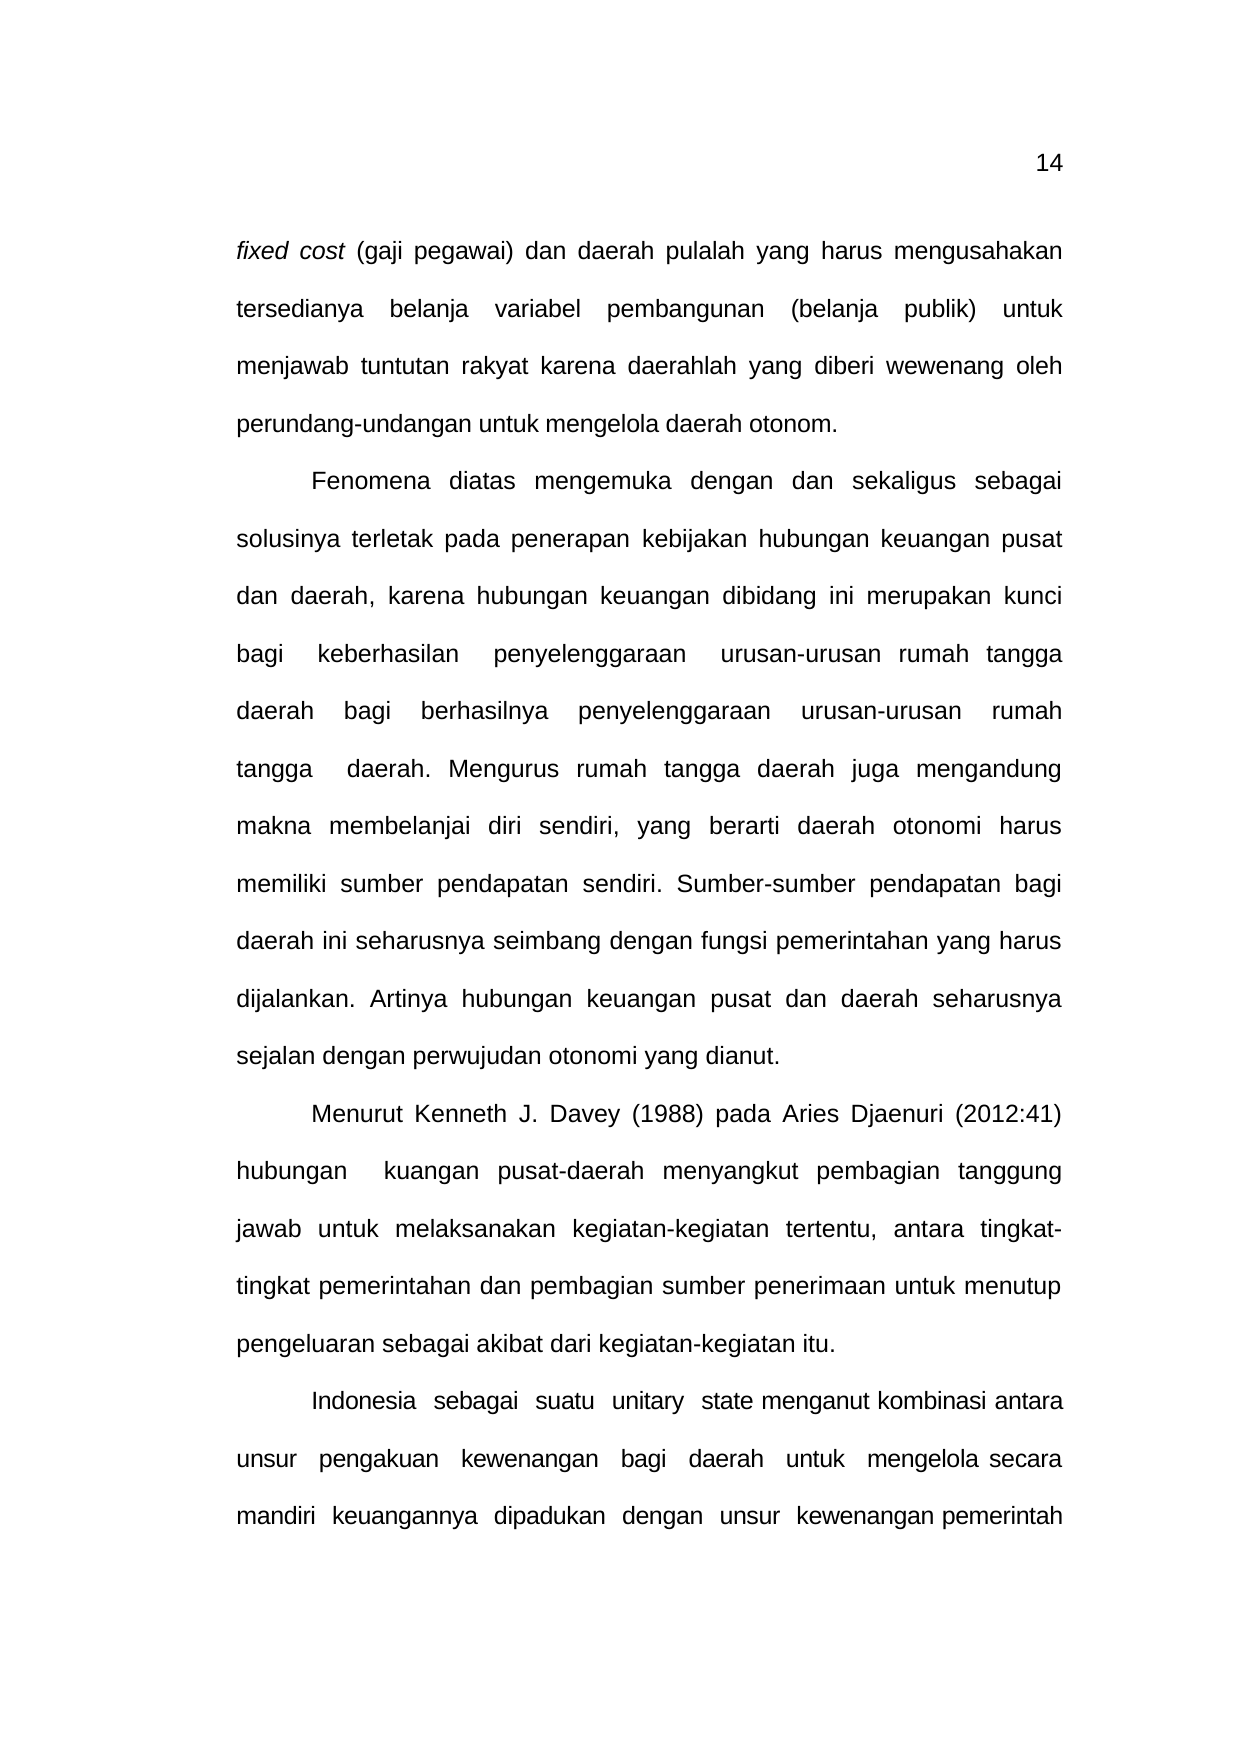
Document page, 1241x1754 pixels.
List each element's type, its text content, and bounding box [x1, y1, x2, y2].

text Menurut Kenneth J. Davey (1988) pada Aries Djaenuri (2012:41) hubungan kuangan pusat-daerah menyangkut pembagian tanggung jawab untuk melaksanakan kegiatan-kegiatan tertentu, antara tingkat-tingkat pemerintahan dan pembagian sumber penerimaan untuk menutup pengeluaran sebagai akibat dari kegiatan-kegiatan itu. [236, 1099, 1063, 1357]
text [236, 1386, 1063, 1530]
text Fenomena diatas mengemuka dengan dan sekaligus sebagai solusinya terletak pada penerapan kebijakan hubungan keuangan pusat dan daerah, karena hubungan keuangan dibidang ini merupakan kunci bagi keberhasilan penyelenggaraan urusan-urusan rumah tangga daerah bagi berhasilnya penyelenggaraan urusan-urusan rumah tangga daerah. Mengurus rumah tangga daerah juga mengandung makna membelanjai diri sendiri, yang berarti daerah otonomi harus memiliki sumber pendapatan sendiri. Sumber-sumber pendapatan bagi daerah ini seharusnya seimbang dengan fungsi pemerintahan yang harus dijalankan. Artinya hubungan keuangan pusat dan daerah seharusnya sejalan dengan perwujudan otonomi yang dianut. [236, 466, 1063, 1070]
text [236, 236, 1063, 437]
